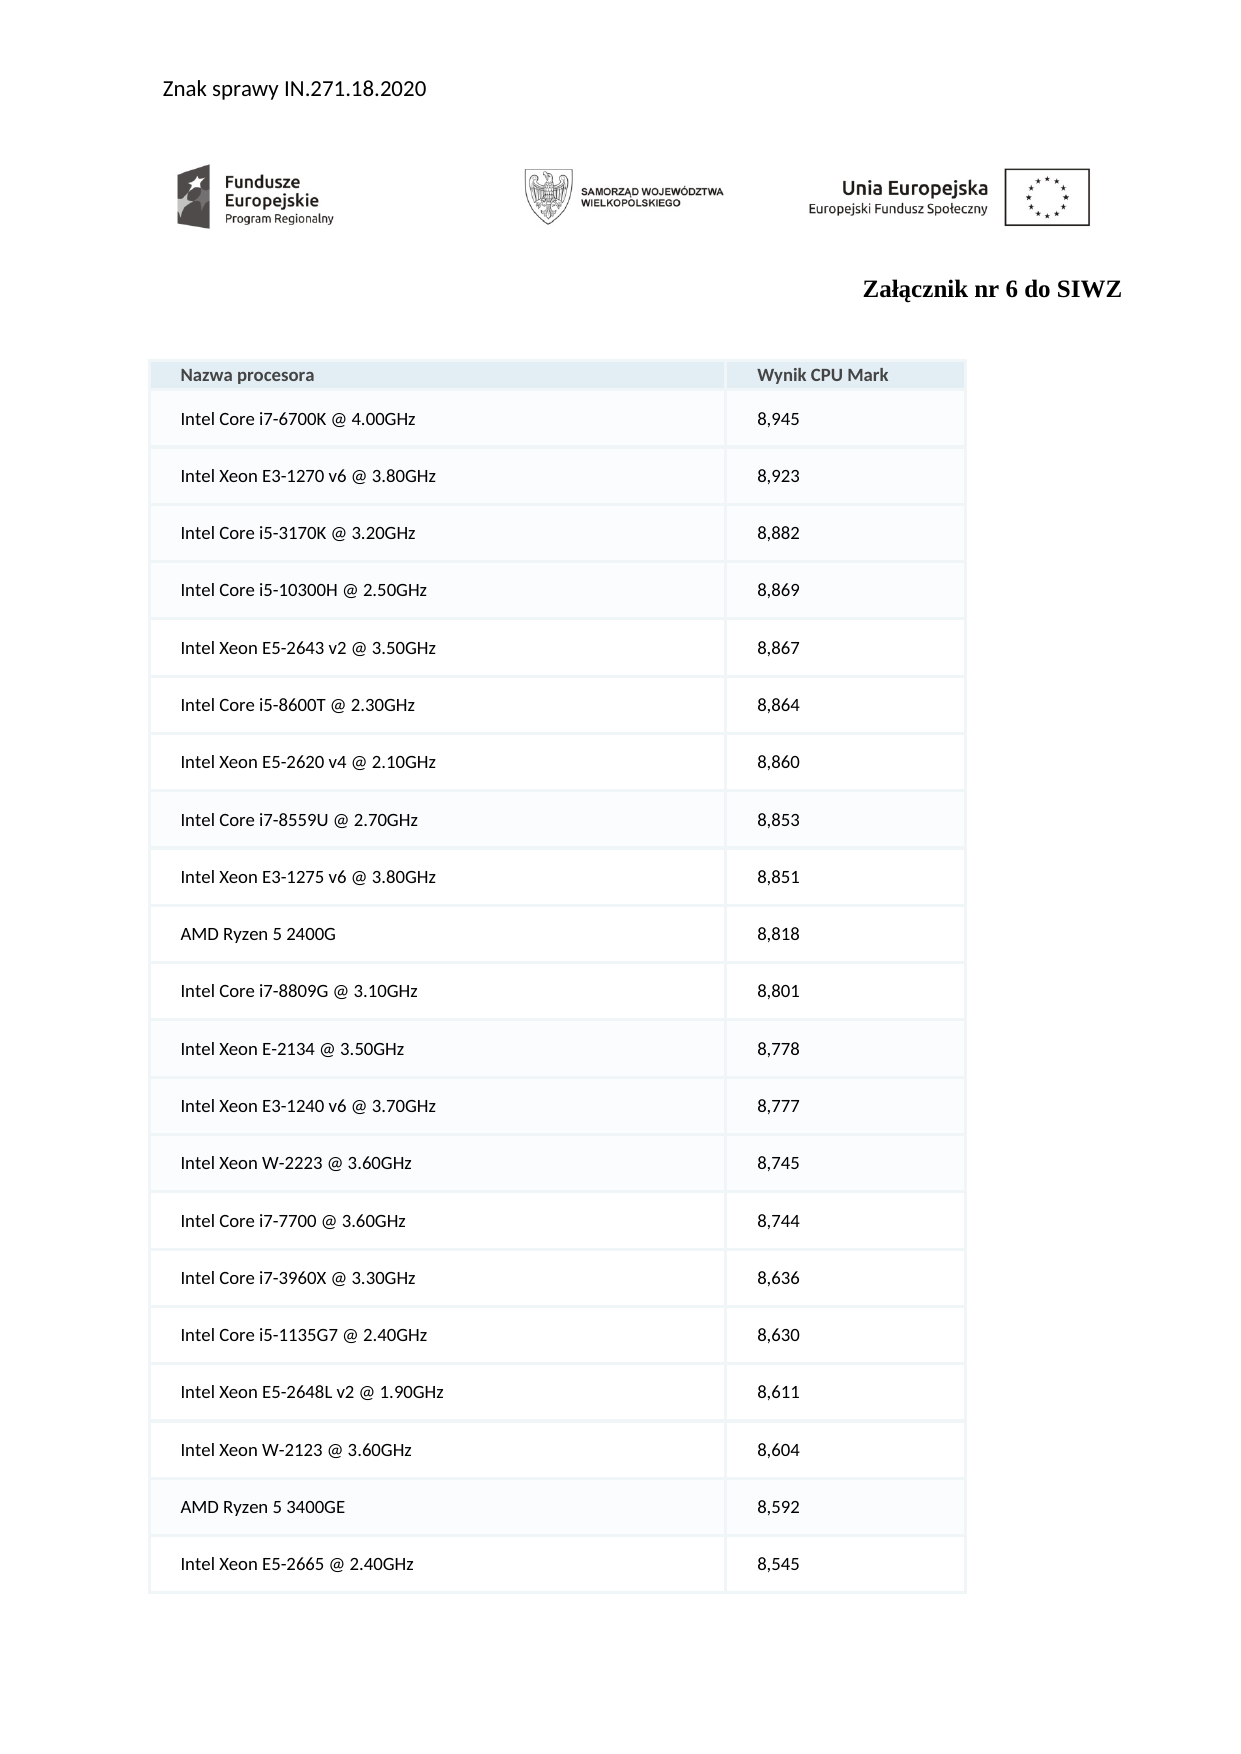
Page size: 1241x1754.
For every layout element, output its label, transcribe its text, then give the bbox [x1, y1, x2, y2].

table_cell Intel Xeon E5-2665 @ 2.40GHz [151, 1537, 724, 1591]
table_cell 8,778 [727, 1021, 964, 1076]
table_cell 8,818 [727, 907, 964, 961]
table_cell Intel Xeon W-2223 @ 3.60GHz [151, 1136, 724, 1190]
table_cell 8,592 [727, 1480, 964, 1534]
table_cell 8,545 [727, 1537, 964, 1591]
table_cell 8,867 [727, 620, 964, 674]
table_cell 8,851 [727, 850, 964, 904]
table_header Wynik CPU Mark [727, 362, 964, 388]
table_cell 8,745 [727, 1136, 964, 1190]
table_cell Intel Xeon E3-1240 v6 @ 3.70GHz [151, 1079, 724, 1133]
table_cell 8,611 [727, 1365, 964, 1419]
table_cell 8,860 [727, 735, 964, 789]
table_cell AMD Ryzen 5 3400GE [151, 1480, 724, 1534]
table_header Nazwa procesora [151, 362, 724, 388]
table_cell 8,882 [727, 506, 964, 560]
table_cell Intel Xeon E5-2648L v2 @ 1.90GHz [151, 1365, 724, 1419]
table_cell 8,945 [727, 391, 964, 445]
table_cell Intel Core i7-3960X @ 3.30GHz [151, 1251, 724, 1305]
table_cell Intel Core i7-8559U @ 2.70GHz [151, 792, 724, 846]
table_cell Intel Core i7-6700K @ 4.00GHz [151, 391, 724, 445]
table_cell 8,630 [727, 1308, 964, 1362]
table_cell 8,853 [727, 792, 964, 846]
table_cell 8,777 [727, 1079, 964, 1133]
table_cell 8,869 [727, 563, 964, 617]
table_cell Intel Xeon E-2134 @ 3.50GHz [151, 1021, 724, 1076]
table_cell Intel Core i5-3170K @ 3.20GHz [151, 506, 724, 560]
table_cell 8,604 [727, 1423, 964, 1477]
table_cell Intel Xeon E5-2643 v2 @ 3.50GHz [151, 620, 724, 674]
table_cell Intel Xeon W-2123 @ 3.60GHz [151, 1423, 724, 1477]
table_cell Intel Xeon E3-1270 v6 @ 3.80GHz [151, 449, 724, 503]
table_cell Intel Core i5-10300H @ 2.50GHz [151, 563, 724, 617]
table_cell Intel Core i7-7700 @ 3.60GHz [151, 1193, 724, 1247]
table_cell Intel Core i7-8809G @ 3.10GHz [151, 964, 724, 1018]
table_cell 8,864 [727, 678, 964, 732]
table_cell AMD Ryzen 5 2400G [151, 907, 724, 961]
picture [162, 150, 1108, 244]
table_cell Intel Core i5-8600T @ 2.30GHz [151, 678, 724, 732]
table_cell Intel Xeon E5-2620 v4 @ 2.10GHz [151, 735, 724, 789]
table_cell 8,801 [727, 964, 964, 1018]
table_cell 8,744 [727, 1193, 964, 1247]
table_cell 8,636 [727, 1251, 964, 1305]
table_cell Intel Xeon E3-1275 v6 @ 3.80GHz [151, 850, 724, 904]
table_cell Intel Core i5-1135G7 @ 2.40GHz [151, 1308, 724, 1362]
table_cell 8,923 [727, 449, 964, 503]
